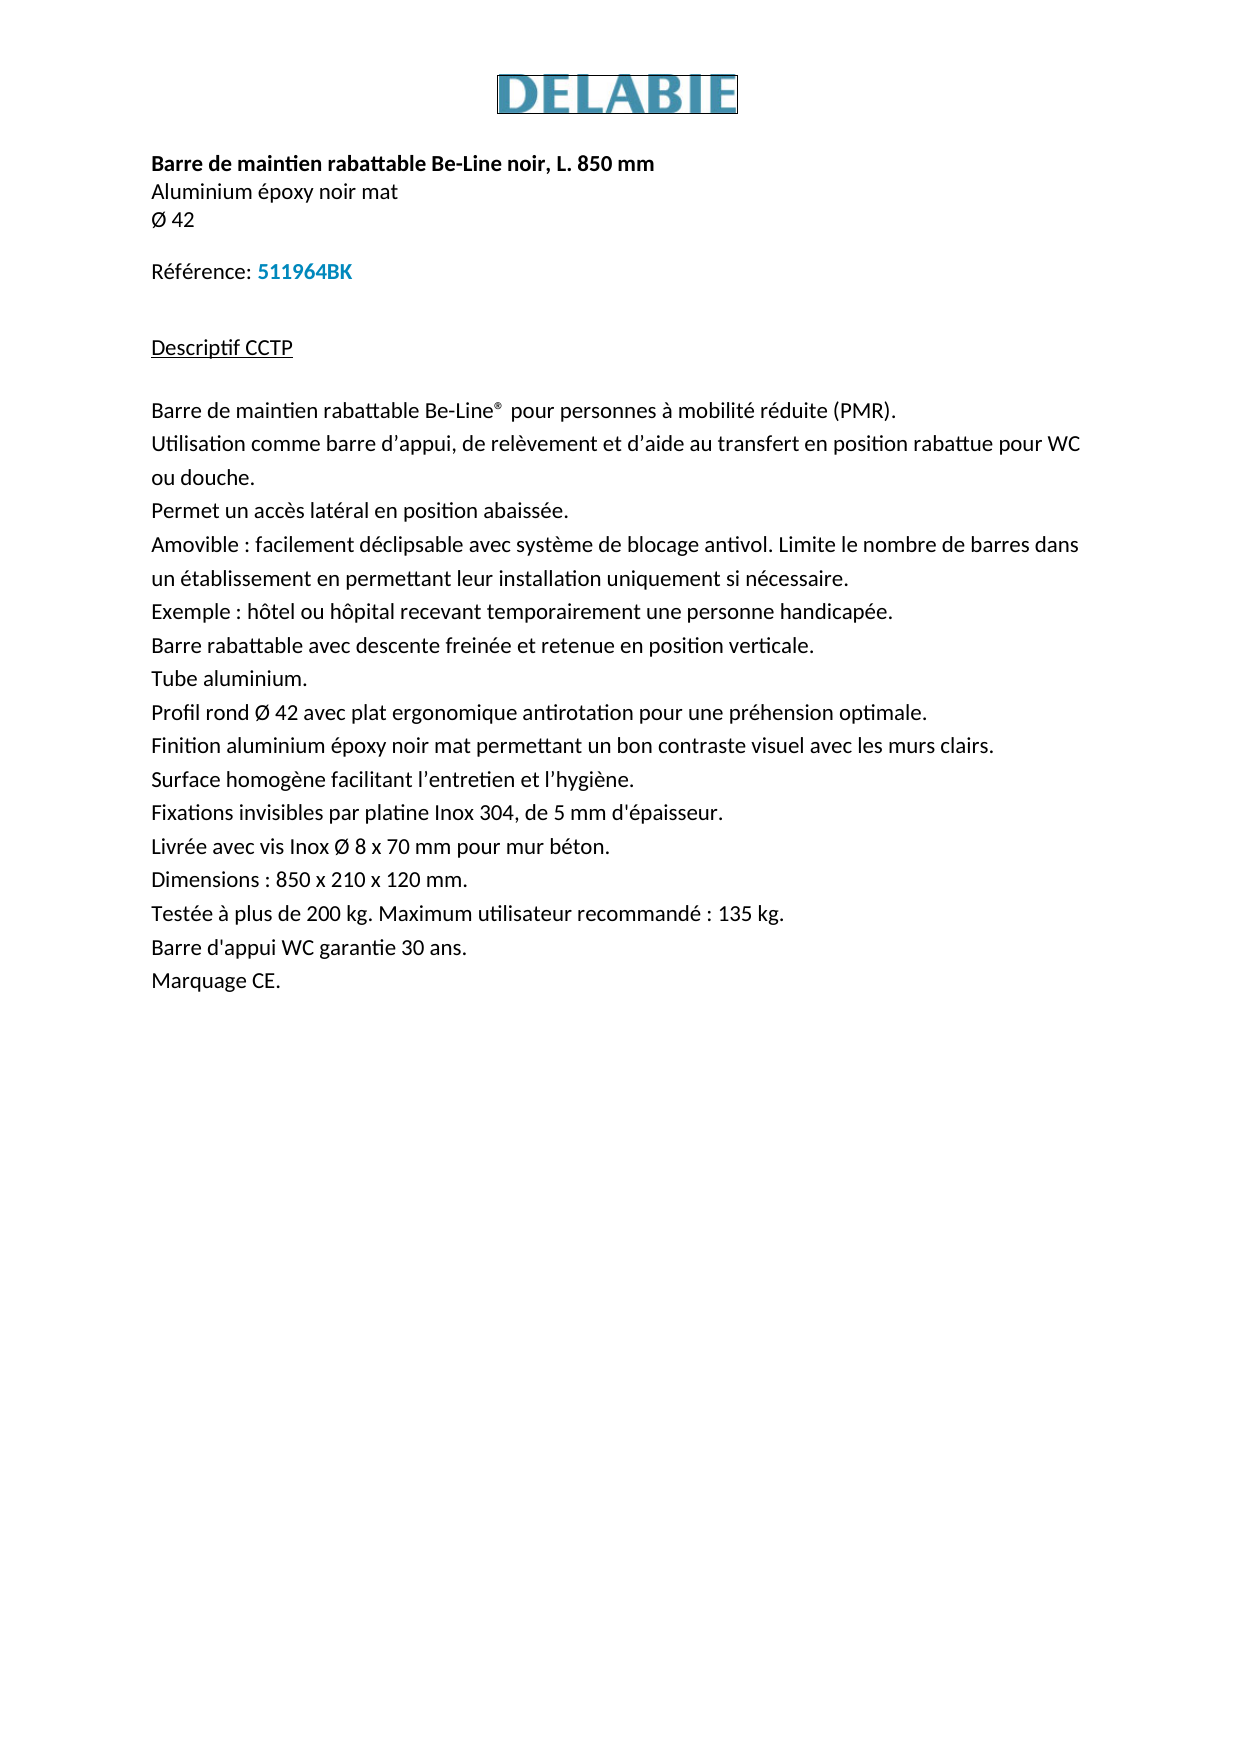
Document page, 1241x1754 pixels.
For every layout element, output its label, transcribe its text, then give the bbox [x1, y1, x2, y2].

text Testée à plus de 200 kg. Maximum utilisateur recommandé : 135 kg. [151, 899, 1084, 927]
text Exemple : hôtel ou hôpital recevant temporairement une personne handicapée. [151, 597, 1084, 625]
text Aluminium époxy noir mat [151, 177, 1084, 205]
text Barre rabattable avec descente freinée et retenue en position verticale. [151, 631, 1084, 659]
text Amovible : facilement déclipsable avec système de blocage antivol. Limite le nombre de barres dans un établissement en permettant leur installation uniquement si nécessaire. [151, 530, 1084, 592]
text Barre de maintien rabattable Be-Line® pour personnes à mobilité réduite (PMR). [151, 396, 1084, 424]
text Fixations invisibles par platine Inox 304, de 5 mm d'épaisseur. [151, 798, 1084, 827]
text Référence: 511964BK [151, 257, 1084, 285]
text Dimensions : 850 x 210 x 120 mm. [151, 866, 1084, 894]
text Permet un accès latéral en position abaissée. [151, 497, 1084, 525]
text Tube aluminium. [151, 664, 1084, 692]
text Marquage CE. [151, 966, 1084, 994]
text Finition aluminium époxy noir mat permettant un bon contraste visuel avec les murs clairs. [151, 731, 1084, 759]
text Surface homogène facilitant l’entretien et l’hygiène. [151, 765, 1084, 793]
text Barre de maintien rabattable Be-Line noir, L. 850 mm [151, 149, 1084, 177]
picture [498, 76, 737, 113]
text Profil rond Ø 42 avec plat ergonomique antirotation pour une préhension optimale. [151, 698, 1084, 726]
text Barre d'appui WC garantie 30 ans. [151, 933, 1084, 961]
text Descriptif CCTP [151, 333, 1084, 361]
text Utilisation comme barre d’appui, de relèvement et d’aide au transfert en position rabattue pour WC ou douche. [151, 429, 1084, 491]
text Ø 42 [151, 205, 1084, 233]
text Livrée avec vis Inox Ø 8 x 70 mm pour mur béton. [151, 832, 1084, 860]
